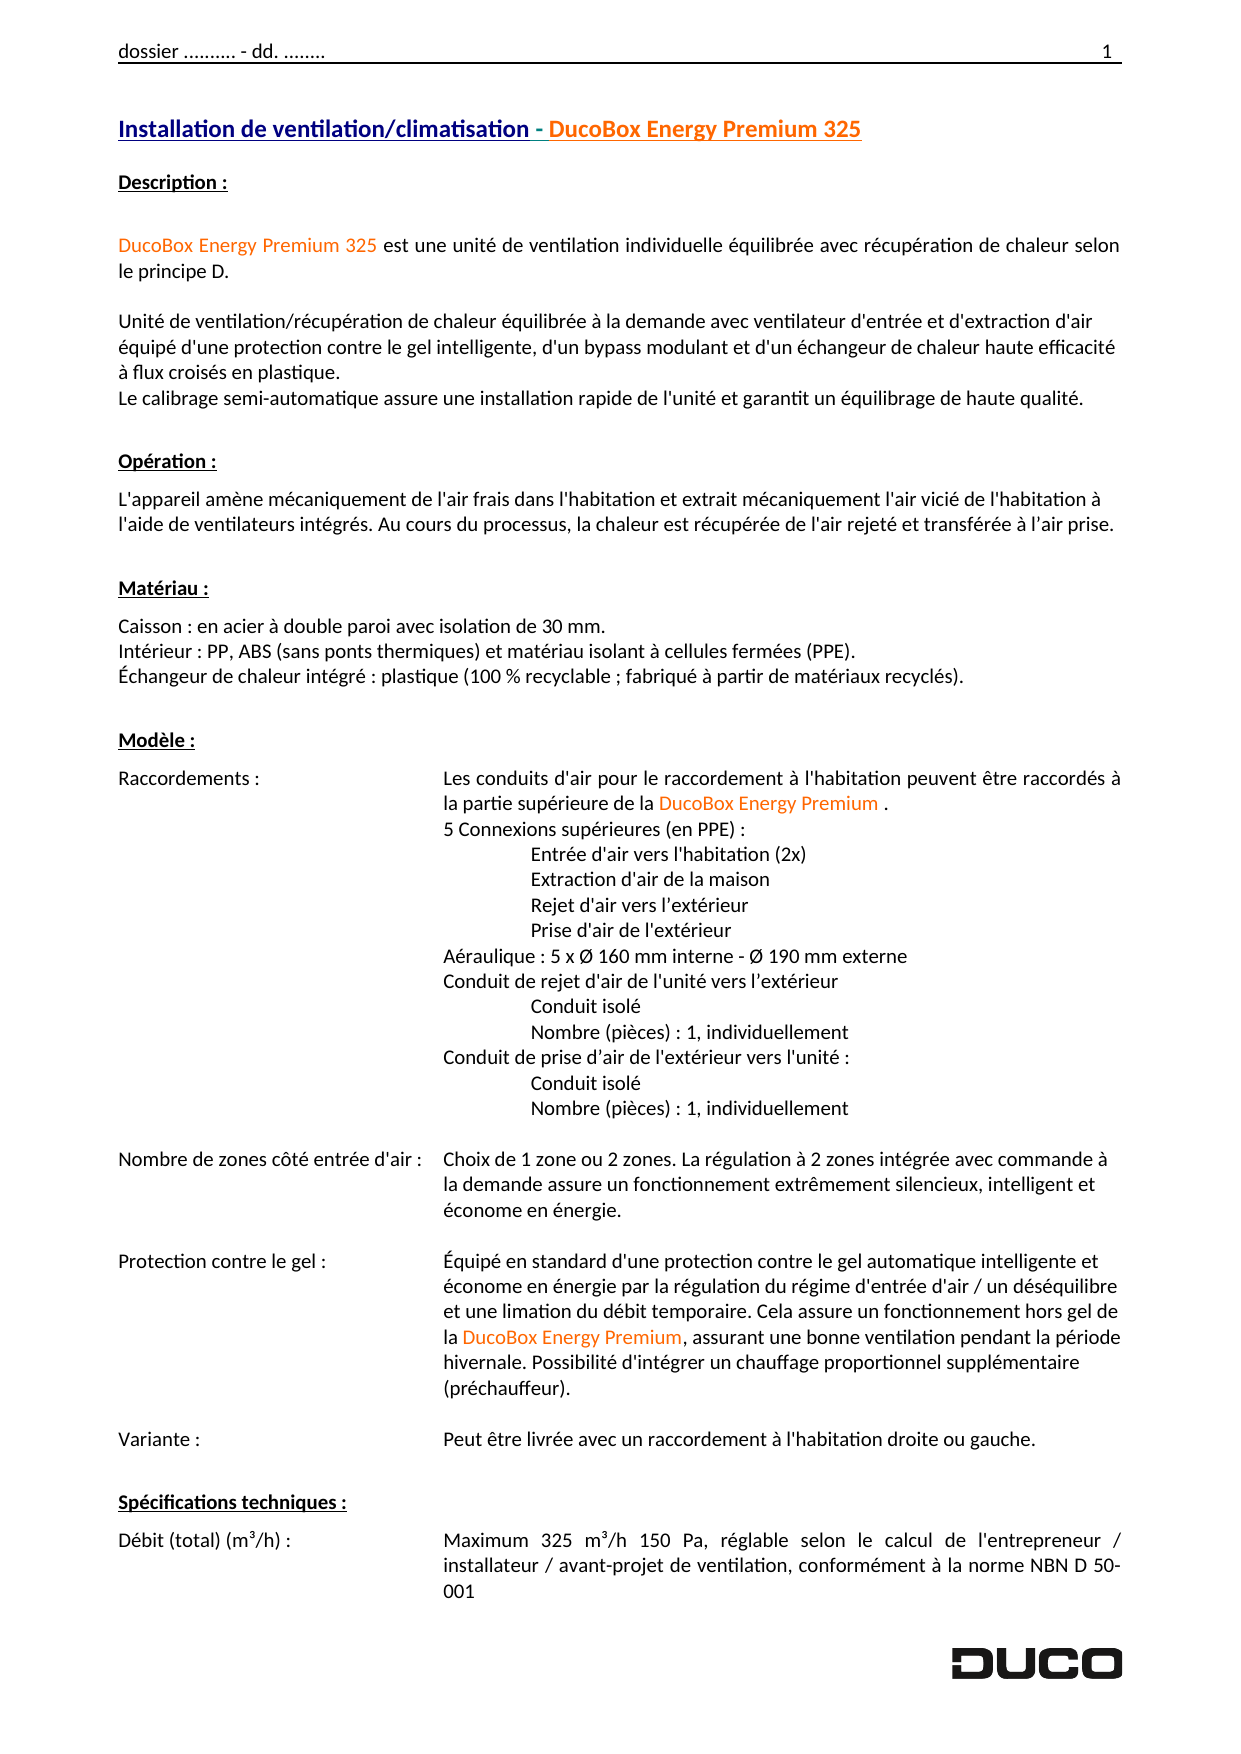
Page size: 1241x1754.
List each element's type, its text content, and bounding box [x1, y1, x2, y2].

subtitle Opération : [118, 448, 1122, 474]
text Échangeur de chaleur intégré : plastique (100 % recyclable ; fabriqué à partir de matériaux recyclés). [118, 664, 1122, 689]
list Conduit isolé [531, 994, 1122, 1019]
text L'appareil amène mécaniquement de l'air frais dans l'habitation et extrait mécaniquement l'air vicié de l'habitation à l'aide de ventilateurs intégrés. Au cours du processus, la chaleur est récupérée de l'air rejeté et transférée à l’air prise. [118, 486, 1122, 537]
list Rejet d'air vers l’extérieur [531, 892, 1122, 917]
text Le calibrage semi-automatique assure une installation rapide de l'unité et garantit un équilibrage de haute qualité. [118, 385, 1122, 410]
list Prise d'air de l'extérieur [531, 917, 1122, 943]
text Débit (total) (m³/h) : Maximum 325 m³/h 150 Pa, réglable selon le calcul de l'entrepreneur / installateur / avant-projet de ventilation, conformément à la norme NBN D 50-001 [118, 1527, 1122, 1603]
text Variante : Peut être livrée avec un raccordement à l'habitation droite ou gauche. [118, 1426, 1122, 1451]
text Unité de ventilation/récupération de chaleur équilibrée à la demande avec ventilateur d'entrée et d'extraction d'air équipé d'une protection contre le gel intelligente, d'un bypass modulant et d'un échangeur de chaleur haute efficacité à flux croisés en plastique. [118, 309, 1122, 385]
list Nombre (pièces) : 1, individuellement [531, 1095, 1122, 1121]
text Aéraulique : 5 x Ø 160 mm interne - Ø 190 mm externe [343, 943, 1122, 968]
subtitle Description : [118, 169, 1122, 194]
text Raccordements : Les conduits d'air pour le raccordement à l'habitation peuvent être raccordés à la partie supérieure de la DucoBox Energy Premium . [118, 765, 1122, 816]
text Spécifications techniques : [118, 1489, 1122, 1514]
subtitle Matériau : [118, 575, 1122, 600]
subtitle Installation de ventilation/climatisation - DucoBox Energy Premium 325 [118, 114, 1122, 144]
text 5 Connexions supérieures (en PPE) : [343, 816, 1122, 841]
list Extraction d'air de la maison [531, 867, 1122, 892]
list Entrée d'air vers l'habitation (2x) [531, 841, 1122, 867]
text Protection contre le gel : Équipé en standard d'une protection contre le gel automatique intelligente et économe en énergie par la régulation du régime d'entrée d'air / un déséquilibre et une limation du débit temporaire. Cela assure un fonctionnement hors gel de la DucoBox Energy Premium, assurant une bonne ventilation pendant la période hivernale. Possibilité d'intégrer un chauffage proportionnel supplémentaire (préchauffeur). [118, 1248, 1122, 1400]
list Nombre (pièces) : 1, individuellement [531, 1019, 1122, 1044]
picture [952, 1648, 1123, 1679]
text Intérieur : PP, ABS (sans ponts thermiques) et matériau isolant à cellules fermées (PPE). [118, 638, 1122, 664]
text Caisson : en acier à double paroi avec isolation de 30 mm. [118, 613, 1122, 638]
list Conduit isolé [531, 1070, 1122, 1095]
text Nombre de zones côté entrée d'air : Choix de 1 zone ou 2 zones. La régulation à 2 zones intégrée avec commande à la demande assure un fonctionnement extrêmement silencieux, intelligent et économe en énergie. [118, 1146, 1122, 1222]
text Conduit de rejet d'air de l'unité vers l’extérieur [343, 968, 1122, 994]
text Conduit de prise d’air de l'extérieur vers l'unité : [343, 1044, 1122, 1070]
text DucoBox Energy Premium 325 est une unité de ventilation individuelle équilibrée avec récupération de chaleur selon le principe D. [118, 232, 1122, 283]
subtitle Modèle : [118, 727, 1122, 752]
